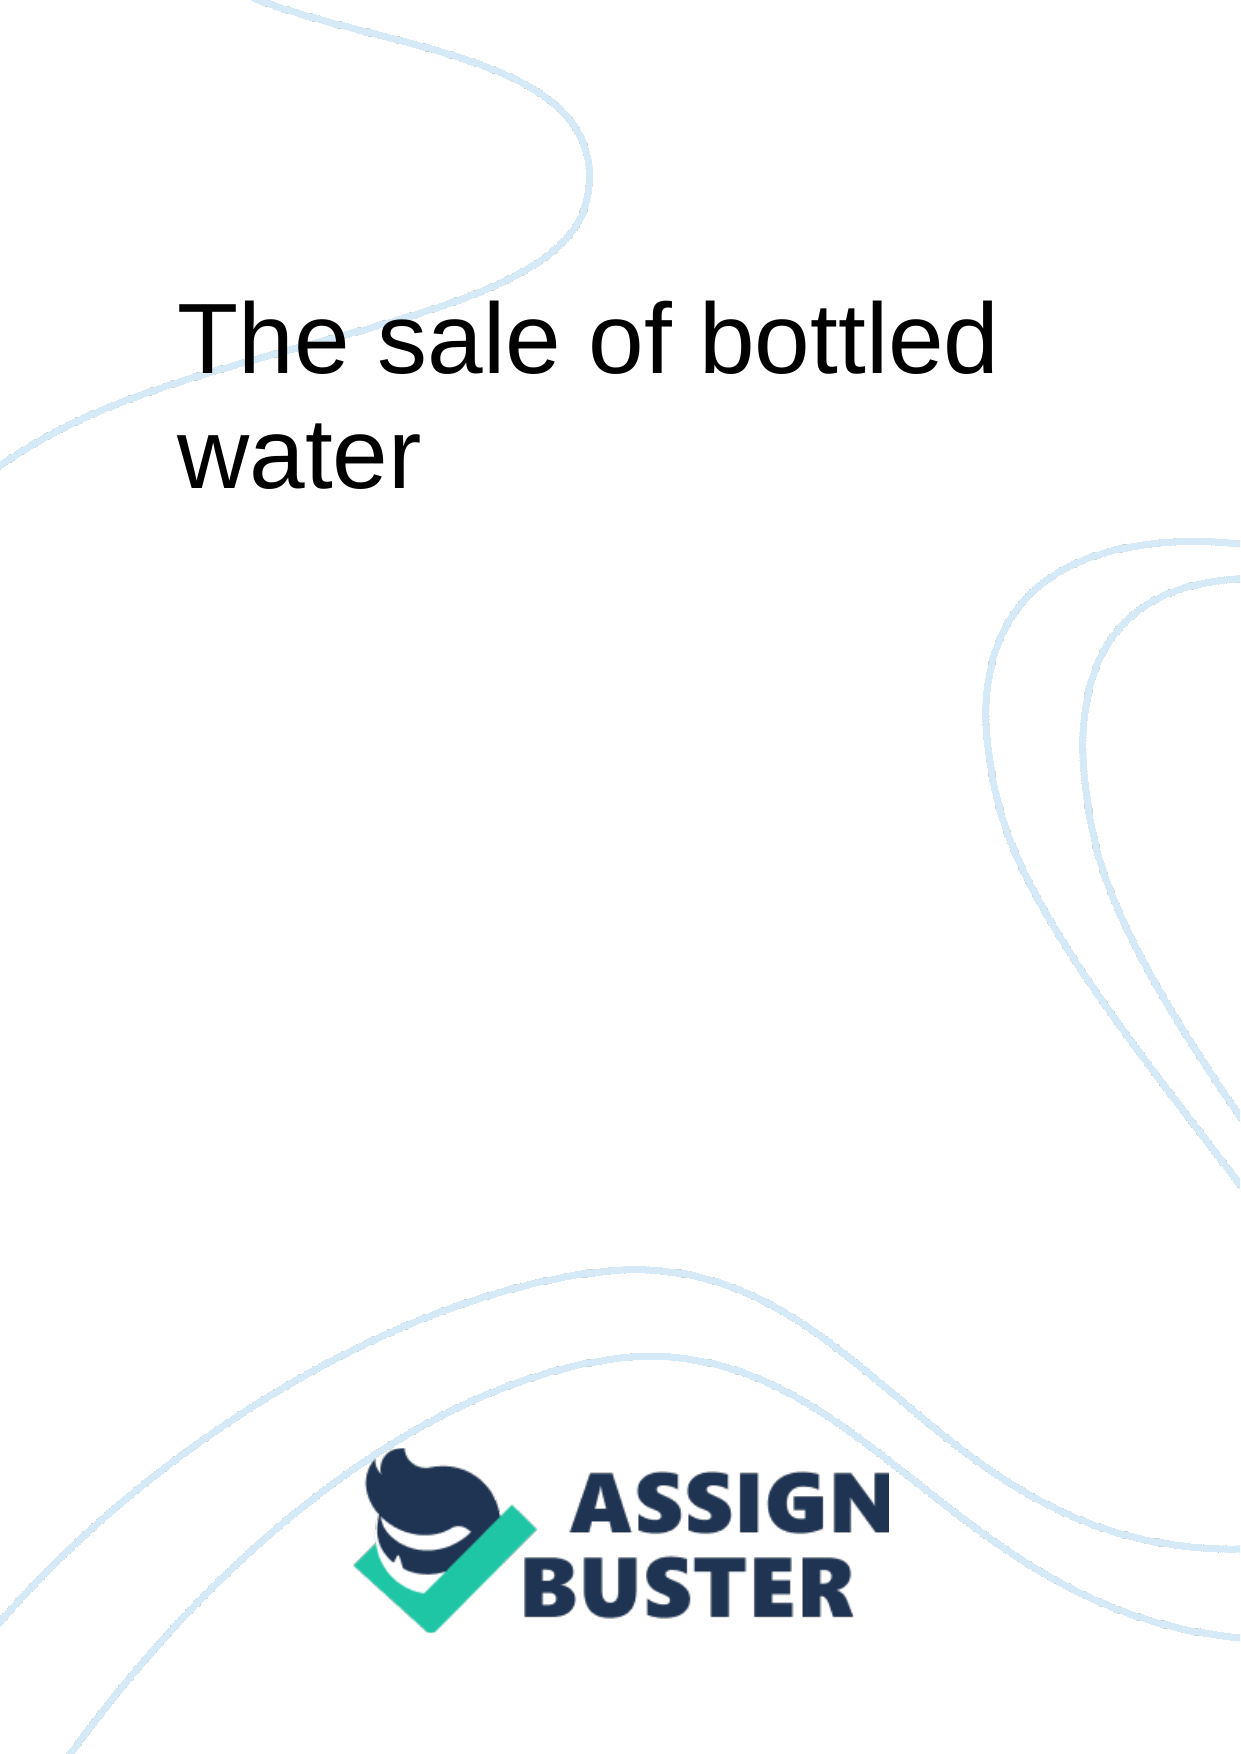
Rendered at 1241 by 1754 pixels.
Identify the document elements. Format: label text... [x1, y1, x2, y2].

picture [0, 0, 1241, 1754]
subtitle The sale of bottled water [177, 279, 1152, 509]
